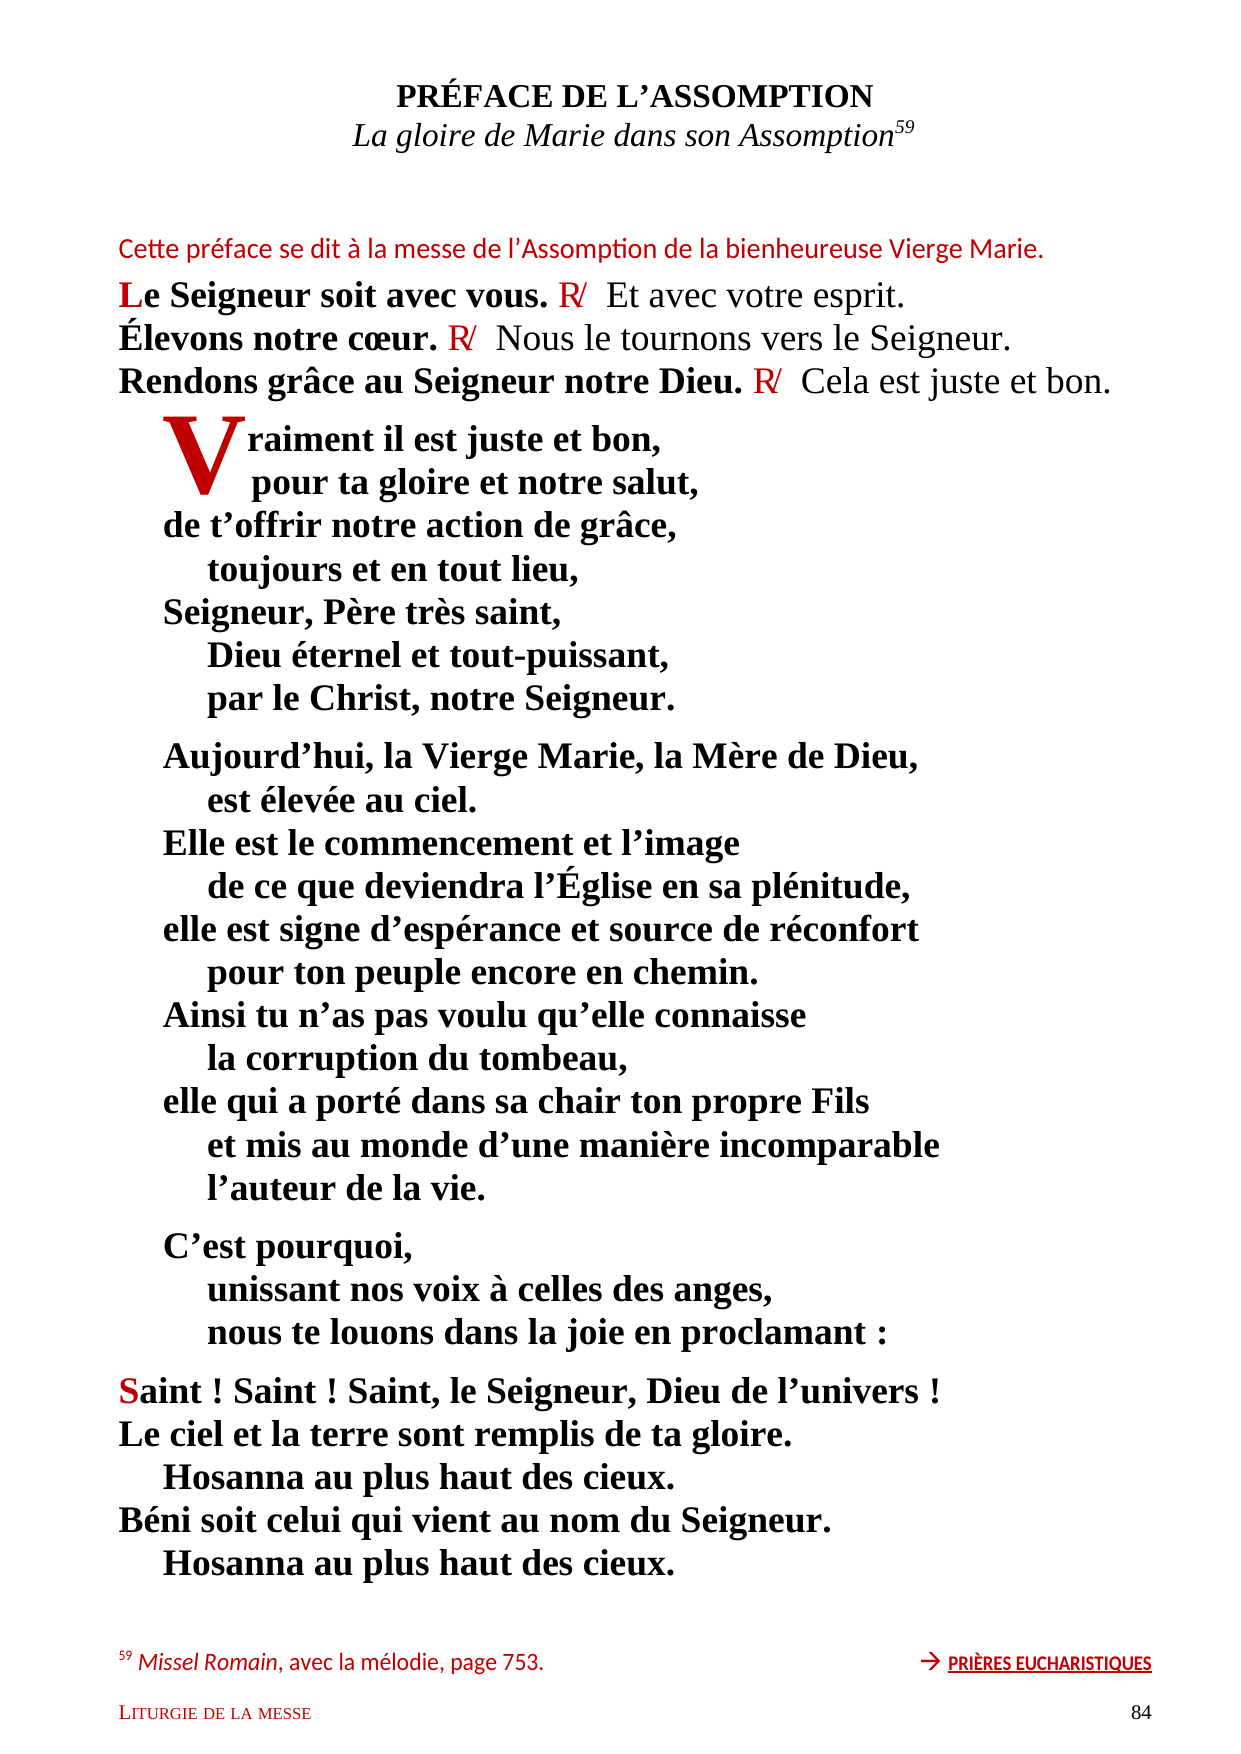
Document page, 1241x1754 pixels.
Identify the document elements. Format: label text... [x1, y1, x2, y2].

text Le Seigneur soit avec vous. R/ Et avec votre esprit. Élevons notre cœur. R/ Nous le tournons vers le Seigneur. Rendons grâce au Seigneur notre Dieu. R/ Cela est juste et bon. [118, 272, 1152, 401]
text Cette préface se dit à la messe de l’Assomption de la bienheureuse Vierge Marie. [118, 230, 1152, 266]
subtitle La gloire de Marie dans son Assomption [118, 115, 1152, 153]
text Aujourd’hui, la Vierge Marie, la Mère de Dieu, est élevée au ciel. Elle est le commencement et l’image de ce que deviendra l’Église en sa plénitude, elle est signe d’espérance et source de réconfort pour ton peuple encore en chemin. Ainsi tu n’as pas voulu qu’elle connaisse la corruption du tombeau, elle qui a porté dans sa chair ton propre Fils et mis au monde d’une manière incomparable l’auteur de la vie. [163, 734, 1152, 1208]
subtitle Préface de l’Assomption [118, 77, 1152, 115]
text C’est pourquoi, unissant nos voix à celles des anges, nous te louons dans la joie en proclamant : [163, 1223, 1152, 1353]
text Saint ! Saint ! Saint, le Seigneur, Dieu de l’univers ! Le ciel et la terre sont remplis de ta gloire. Hosanna au plus haut des cieux. Béni soit celui qui vient au nom du Seigneur. Hosanna au plus haut des cieux. [118, 1368, 1152, 1584]
text raiment il est juste et bon, pour ta gloire et notre salut, de t’offrir notre action de grâce, toujours et en tout lieu, Seigneur, Père très saint, Dieu éternel et tout-puissant, par le Christ, notre Seigneur. [163, 417, 1152, 718]
